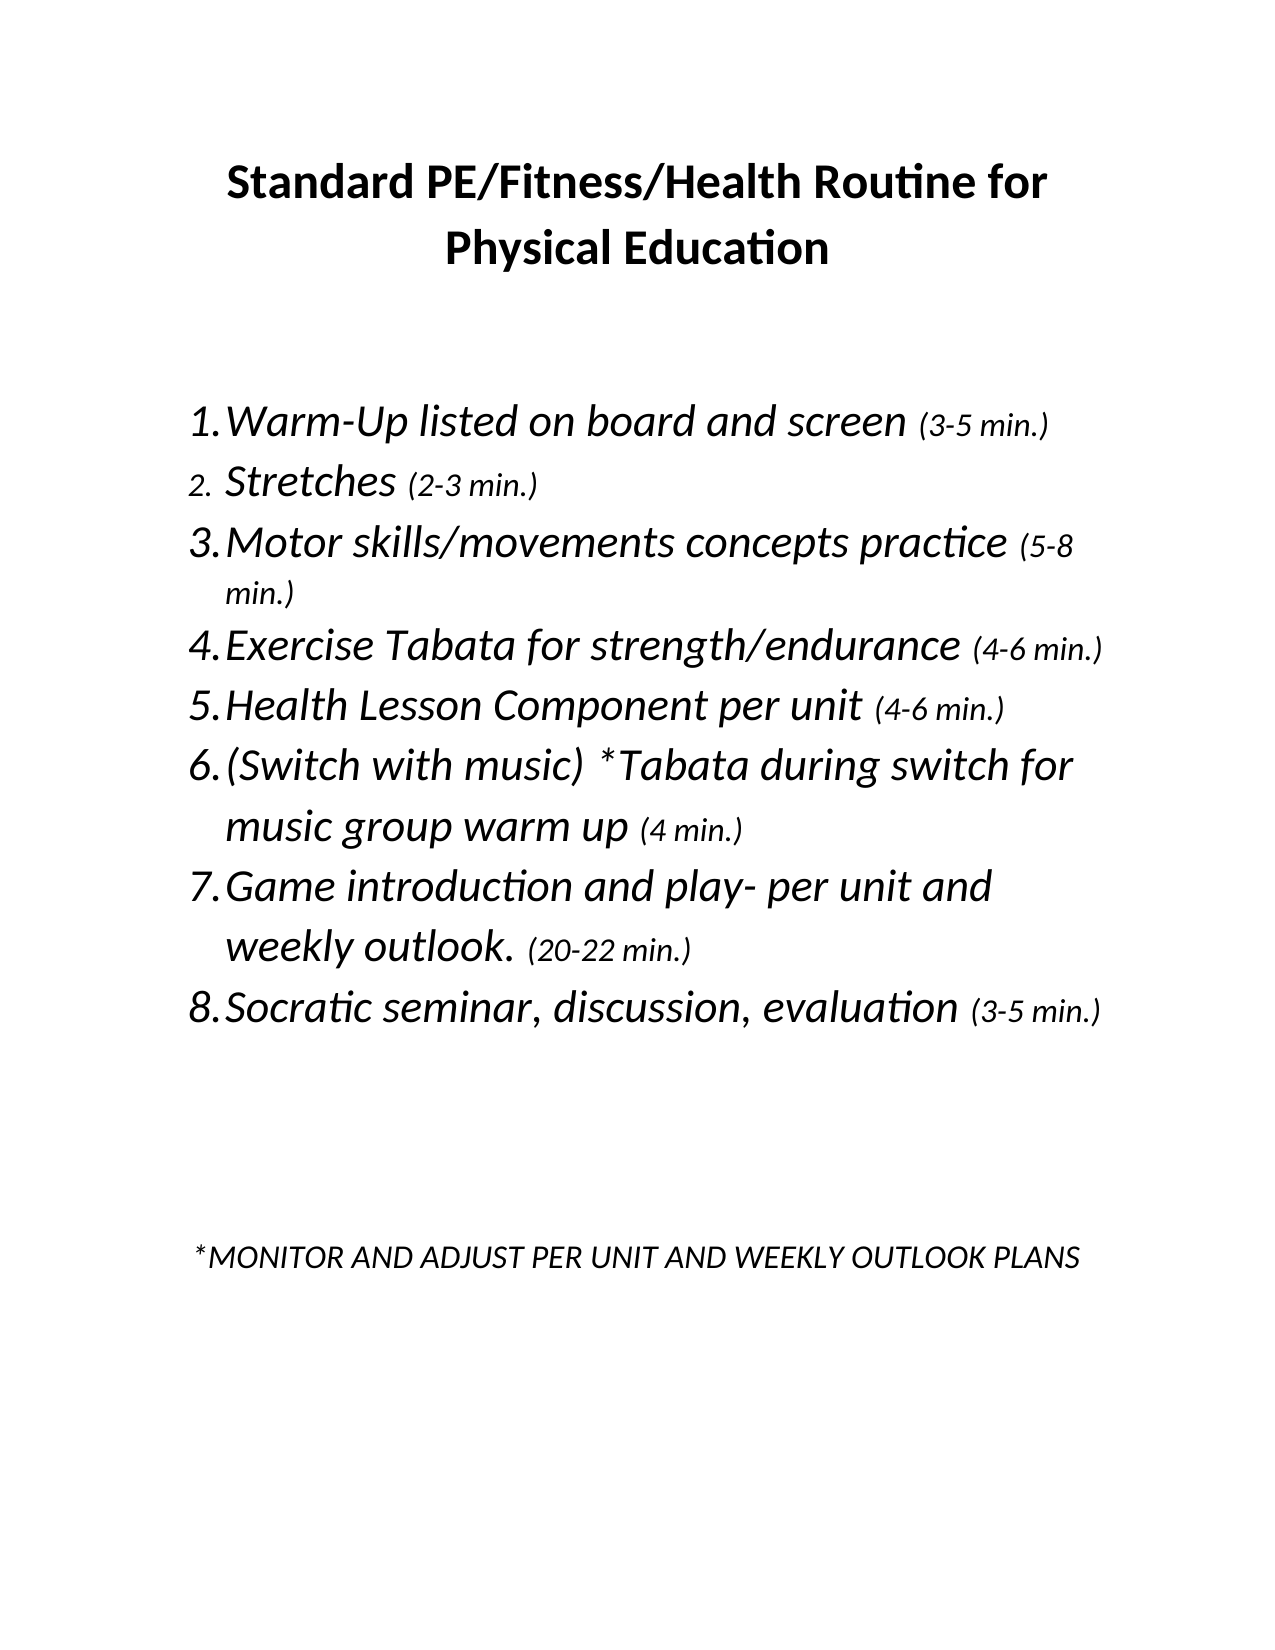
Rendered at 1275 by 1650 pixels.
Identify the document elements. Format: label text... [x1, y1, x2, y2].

list Game introduction and play- per unit and weekly outlook. (20-22 min.) [187, 857, 1125, 973]
list Warm-Up listed on board and screen (3-5 min.) [187, 392, 1125, 448]
text Standard PE/Fitness/Health Routine for Physical Education [150, 150, 1125, 277]
list Socratic seminar, discussion, evaluation (3-5 min.) [187, 977, 1125, 1033]
list Exercise Tabata for strength/endurance (4-6 min.) [187, 616, 1125, 672]
list Health Lesson Component per unit (4-6 min.) [187, 676, 1125, 732]
list (Switch with music) *Tabata during switch for music group warm up (4 min.) [187, 736, 1125, 852]
text *MONITOR AND ADJUST PER UNIT AND WEEKLY OUTLOOK PLANS [150, 1236, 1125, 1277]
list Motor skills/movements concepts practice (5-8 min.) [187, 512, 1125, 612]
list Stretches (2-3 min.) [187, 452, 1125, 508]
